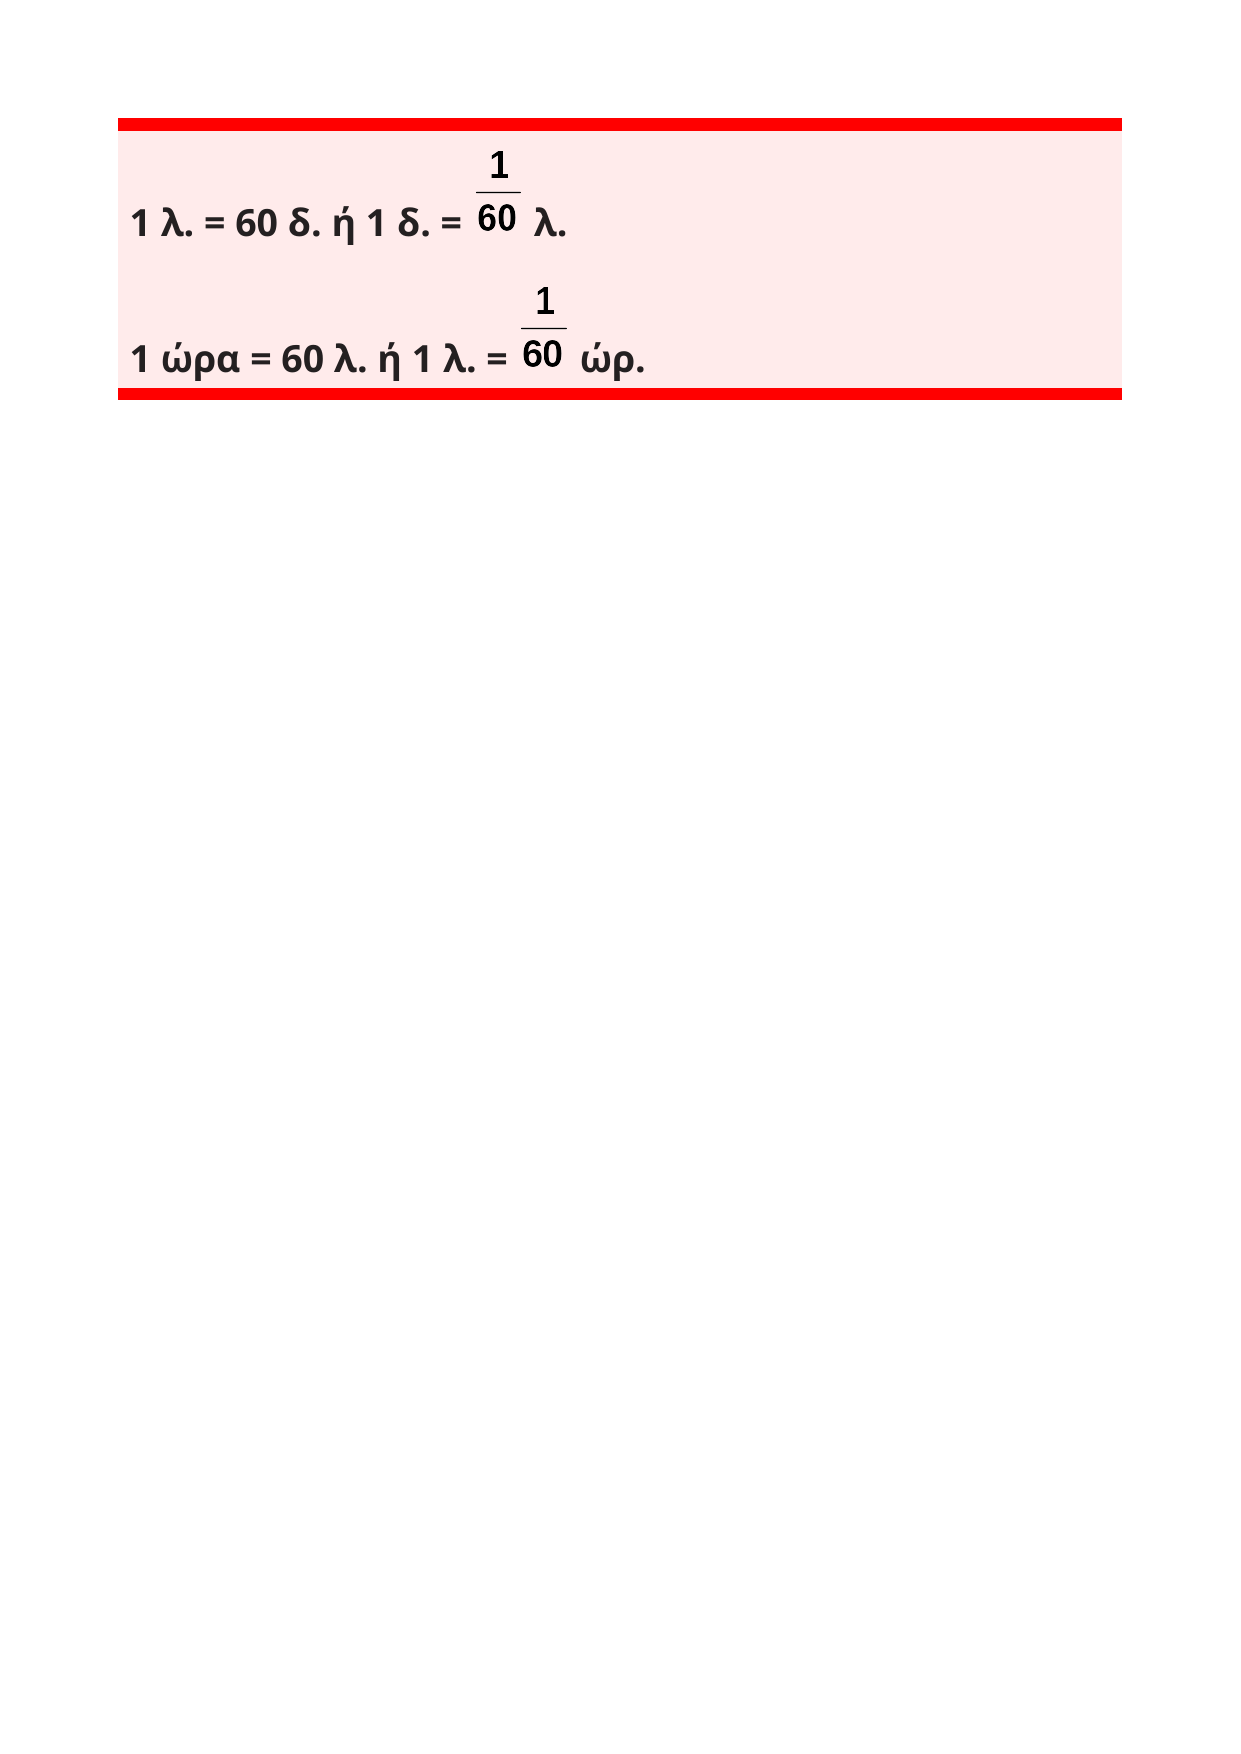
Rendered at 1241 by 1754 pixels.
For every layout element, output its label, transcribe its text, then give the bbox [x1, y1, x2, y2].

table_cell 1 λ. = 60 δ. ή 1 δ. = λ. 1 ώρα = 60 λ. ή 1 λ. = ώρ. [118, 131, 1122, 388]
